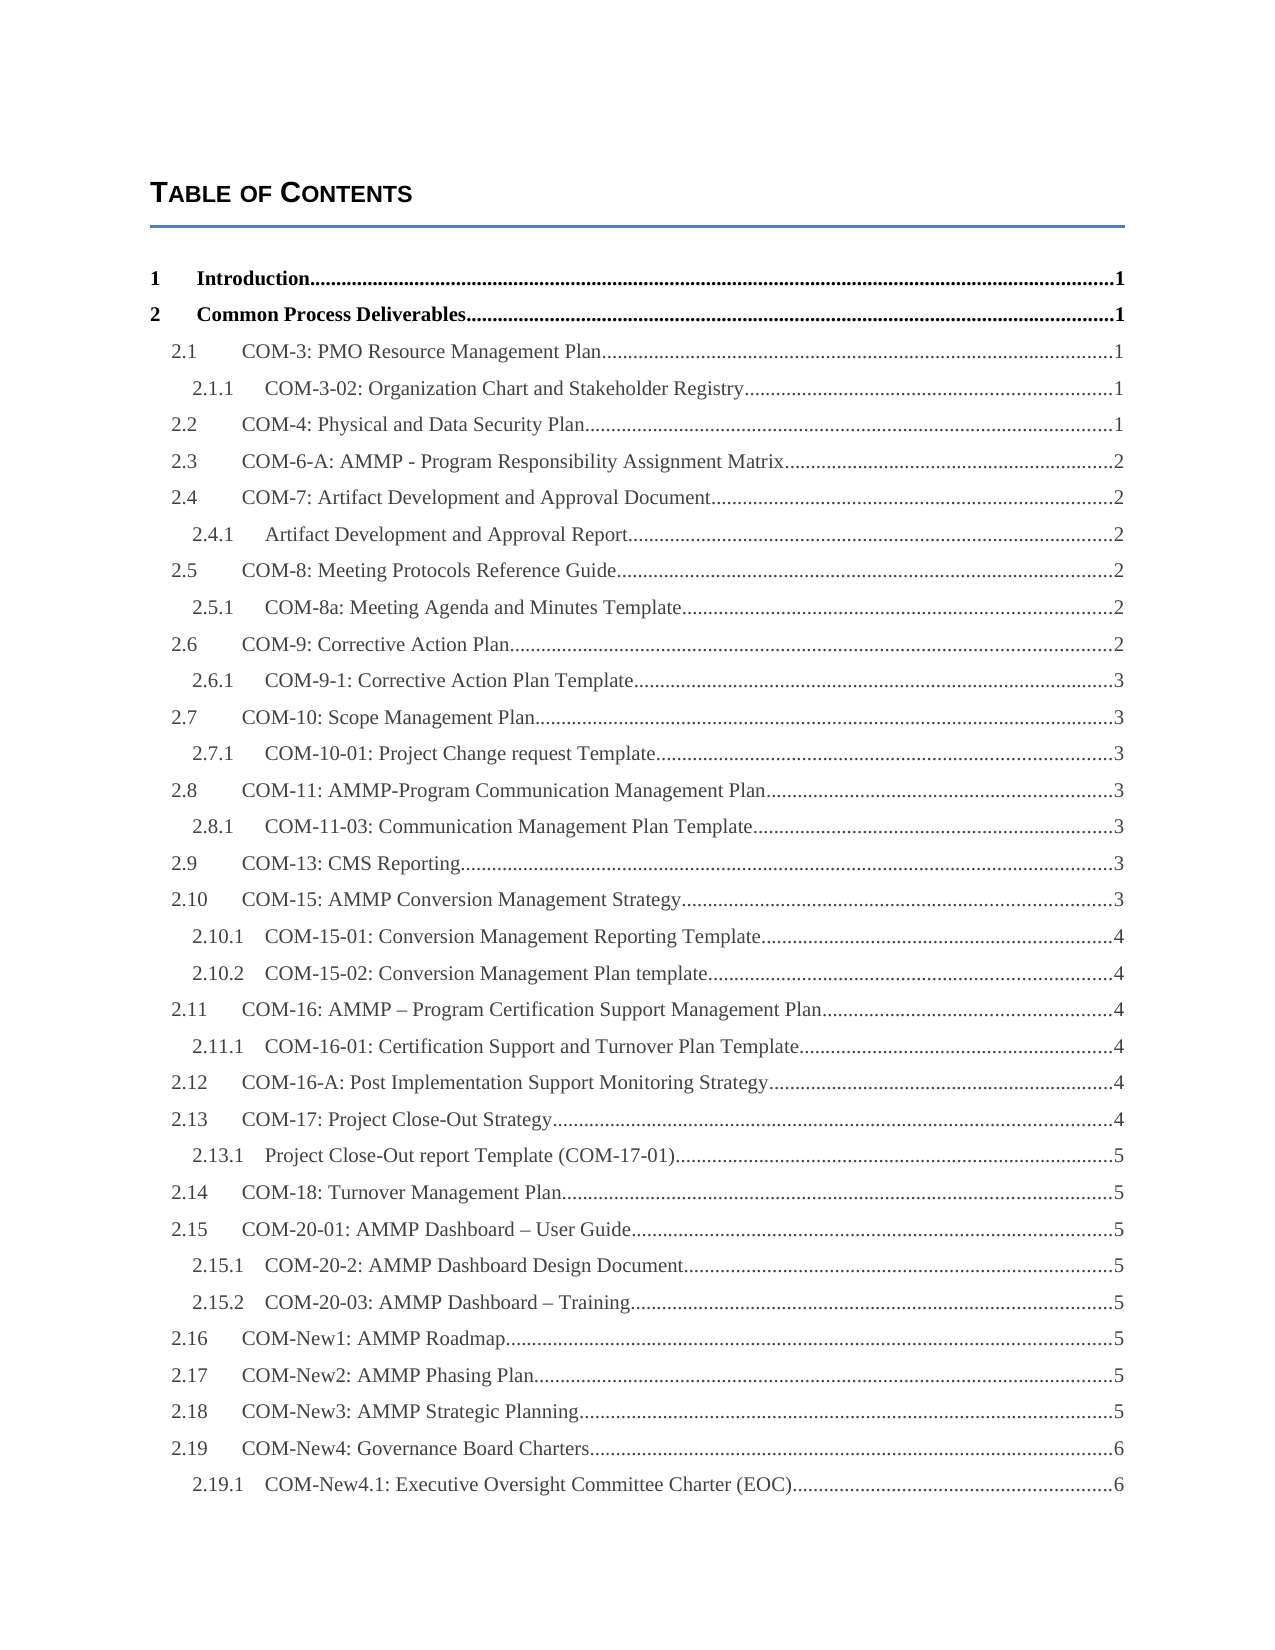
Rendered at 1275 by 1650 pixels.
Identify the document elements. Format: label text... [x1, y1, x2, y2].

text 2.15.1 COM-20-2: AMMP Dashboard Design Document 5 [192, 1253, 1125, 1277]
text 2.11 COM-16: AMMP – Program Certification Support Management Plan 4 [171, 997, 1125, 1021]
text 2.16 COM-New1: AMMP Roadmap 5 [171, 1326, 1125, 1350]
text 2.15 COM-20-01: AMMP Dashboard – User Guide 5 [171, 1216, 1125, 1241]
text 2.2 COM-4: Physical and Data Security Plan 1 [171, 412, 1125, 436]
text 2.1.1 COM-3-02: Organization Chart and Stakeholder Registry 1 [192, 376, 1125, 399]
text 2.8.1 COM-11-03: Communication Management Plan Template 3 [192, 814, 1125, 838]
text 2.19.1 COM-New4.1: Executive Oversight Committee Charter (EOC) 6 [192, 1472, 1125, 1496]
text 2.8 COM-11: AMMP-Program Communication Management Plan 3 [171, 778, 1125, 802]
text 2.10.2 COM-15-02: Conversion Management Plan template 4 [192, 961, 1125, 984]
text 2.9 COM-13: CMS Reporting 3 [171, 851, 1125, 875]
text 2.12 COM-16-A: Post Implementation Support Monitoring Strategy 4 [171, 1070, 1125, 1094]
text 2.6.1 COM-9-1: Corrective Action Plan Template 3 [192, 668, 1125, 692]
text 2.19 COM-New4: Governance Board Charters 6 [171, 1436, 1125, 1460]
text 2.13 COM-17: Project Close-Out Strategy 4 [171, 1107, 1125, 1131]
text 1 Introduction 1 [150, 266, 1125, 290]
text 2.4.1 Artifact Development and Approval Report 2 [192, 522, 1125, 546]
text 2.11.1 COM-16-01: Certification Support and Turnover Plan Template 4 [192, 1034, 1125, 1058]
text 2.7 COM-10: Scope Management Plan 3 [171, 704, 1125, 729]
text 2.1 COM-3: PMO Resource Management Plan 1 [171, 339, 1125, 363]
text 2.10.1 COM-15-01: Conversion Management Reporting Template 4 [192, 924, 1125, 948]
text 2.13.1 Project Close-Out report Template (COM-17-01) 5 [192, 1143, 1125, 1167]
text 2.4 COM-7: Artifact Development and Approval Document 2 [171, 485, 1125, 509]
text 2.7.1 COM-10-01: Project Change request Template 3 [192, 741, 1125, 765]
text 2.17 COM-New2: AMMP Phasing Plan 5 [171, 1363, 1125, 1387]
text 2.18 COM-New3: AMMP Strategic Planning 5 [171, 1399, 1125, 1423]
text 2.14 COM-18: Turnover Management Plan 5 [171, 1180, 1125, 1204]
text 2 Common Process Deliverables 1 [150, 302, 1125, 326]
text 2.3 COM-6-A: AMMP - Program Responsibility Assignment Matrix 2 [171, 449, 1125, 473]
title Table of Contents [150, 175, 1125, 225]
text 2.15.2 COM-20-03: AMMP Dashboard – Training 5 [192, 1289, 1125, 1314]
text 2.5 COM-8: Meeting Protocols Reference Guide 2 [171, 558, 1125, 582]
text 2.10 COM-15: AMMP Conversion Management Strategy 3 [171, 887, 1125, 911]
text 2.5.1 COM-8a: Meeting Agenda and Minutes Template 2 [192, 595, 1125, 619]
text 2.6 COM-9: Corrective Action Plan 2 [171, 631, 1125, 656]
